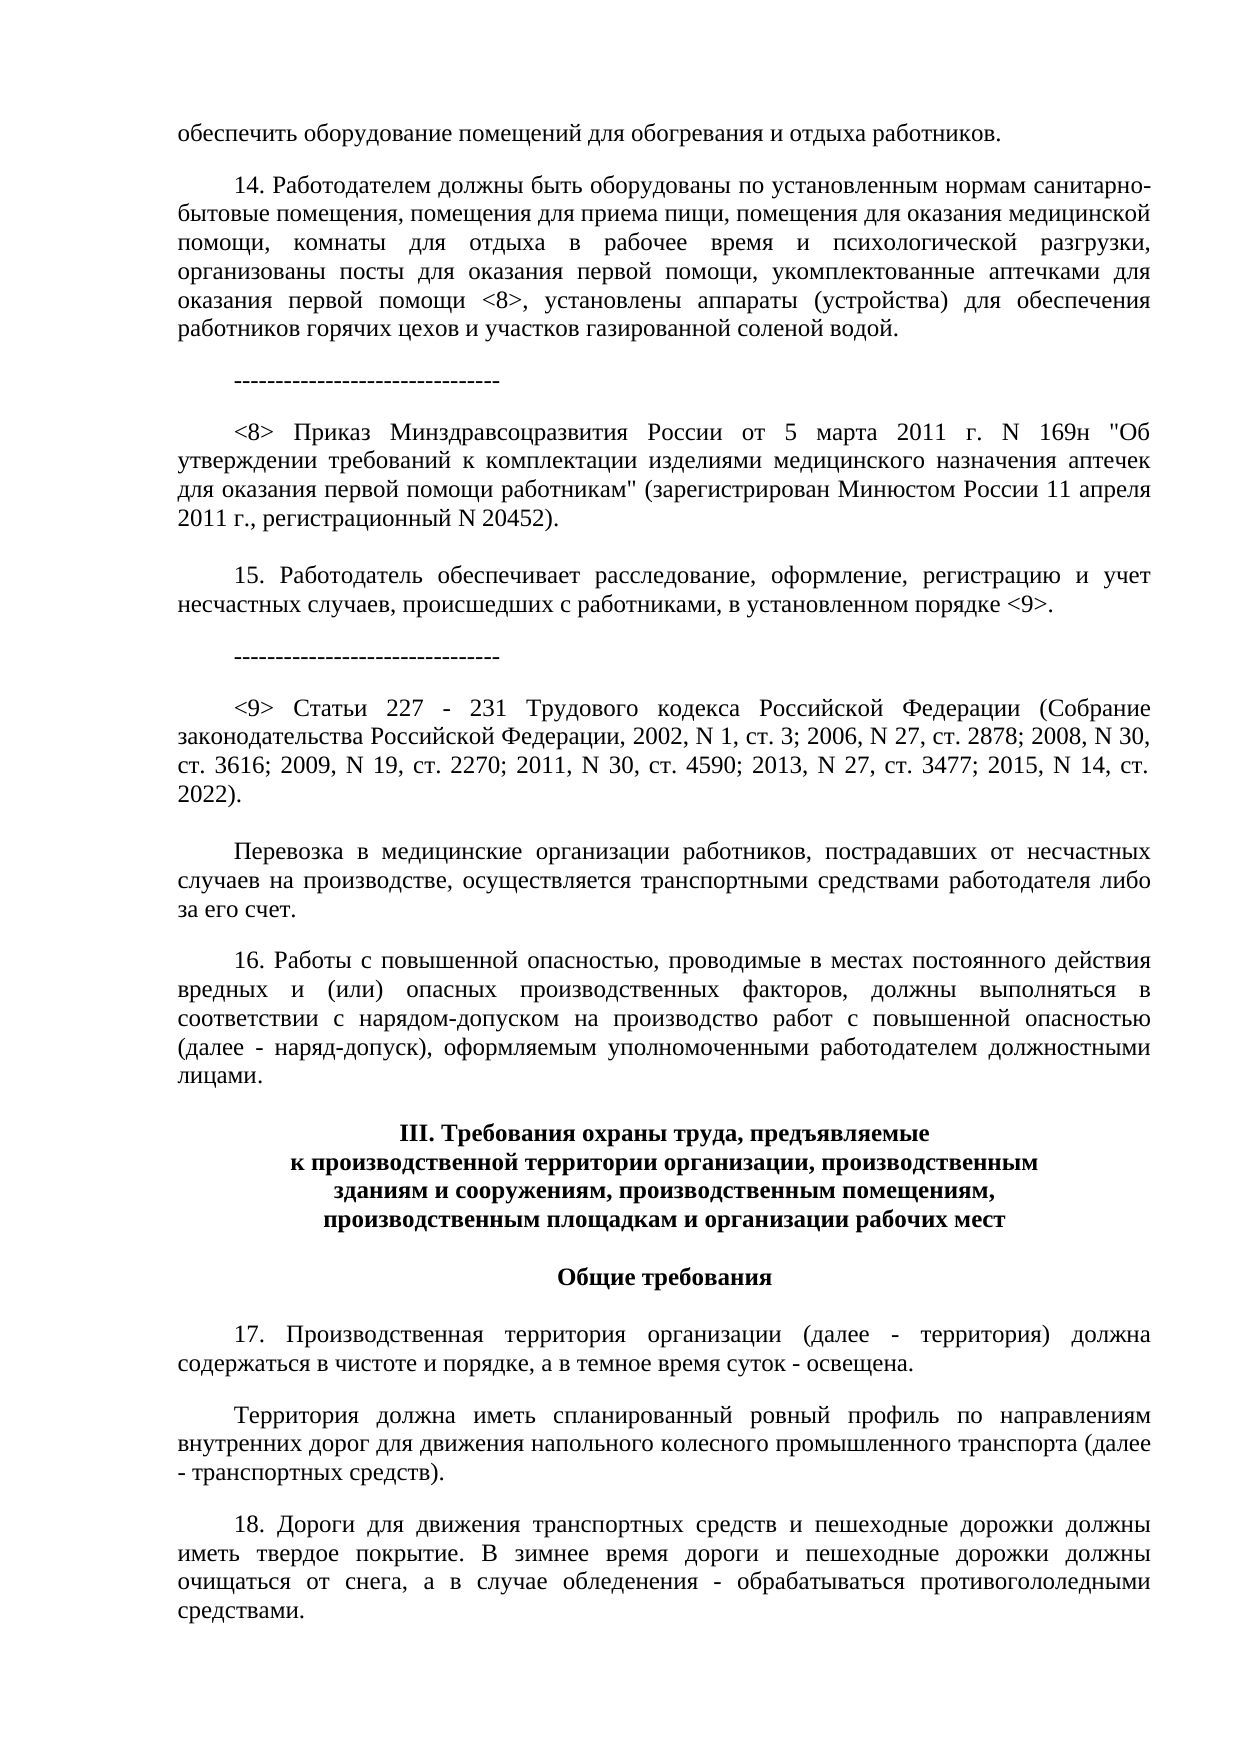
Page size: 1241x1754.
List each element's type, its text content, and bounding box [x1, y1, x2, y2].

title к производственной территории организации, производственным [177, 1147, 1152, 1176]
title III. Требования охраны труда, предъявляемые [177, 1118, 1152, 1147]
text 17. Производственная территория организации (далее - территория) должна содержаться в чистоте и порядке, а в темное время суток - освещена. [177, 1319, 1152, 1377]
title Общие требования [177, 1262, 1152, 1291]
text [177, 118, 1152, 147]
text <8> Приказ Минздравсоцразвития России от 5 марта 2011 г. N 169н "Об утверждении требований к комплектации изделиями медицинского назначения аптечек для оказания первой помощи работникам" (зарегистрирован Минюстом России 11 апреля 2011 г., регистрационный N 20452). [177, 417, 1152, 532]
title производственным площадкам и организации рабочих мест [177, 1204, 1152, 1233]
text Территория должна иметь спланированный ровный профиль по направлениям внутренних дорог для движения напольного колесного промышленного транспорта (далее - транспортных средств). [177, 1400, 1152, 1486]
text 15. Работодатель обеспечивает расследование, оформление, регистрацию и учет несчастных случаев, происшедших с работниками, в установленном порядке <9>. [177, 561, 1152, 618]
text <9> Статьи 227 - 231 Трудового кодекса Российской Федерации (Собрание законодательства Российской Федерации, 2002, N 1, ст. 3; 2006, N 27, ст. 2878; 2008, N 30, ст. 3616; 2009, N 19, ст. 2270; 2011, N 30, ст. 4590; 2013, N 27, ст. 3477; 2015, N 14, ст. 2022). [177, 693, 1152, 808]
title зданиям и сооружениям, производственным помещениям, [177, 1176, 1152, 1204]
text 14. Работодателем должны быть оборудованы по установленным нормам санитарно-бытовые помещения, помещения для приема пищи, помещения для оказания медицинской помощи, комнаты для отдыха в рабочее время и психологической разгрузки, организованы посты для оказания первой помощи, укомплектованные аптечками для оказания первой помощи <8>, установлены аппараты (устройства) для обеспечения работников горячих цехов и участков газированной соленой водой. [177, 170, 1152, 342]
text Перевозка в медицинские организации работников, пострадавших от несчастных случаев на производстве, осуществляется транспортными средствами работодателя либо за его счет. [177, 836, 1152, 923]
text -------------------------------- [177, 365, 1152, 394]
text 16. Работы с повышенной опасностью, проводимые в местах постоянного действия вредных и (или) опасных производственных факторов, должны выполняться в соответствии с нарядом-допуском на производство работ с повышенной опасностью (далее - наряд-допуск), оформляемым уполномоченными работодателем должностными лицами. [177, 946, 1152, 1089]
text -------------------------------- [177, 641, 1152, 670]
text 18. Дороги для движения транспортных средств и пешеходные дорожки должны иметь твердое покрытие. В зимнее время дороги и пешеходные дорожки должны очищаться от снега, а в случае обледенения - обрабатываться противогололедными средствами. [177, 1509, 1152, 1624]
